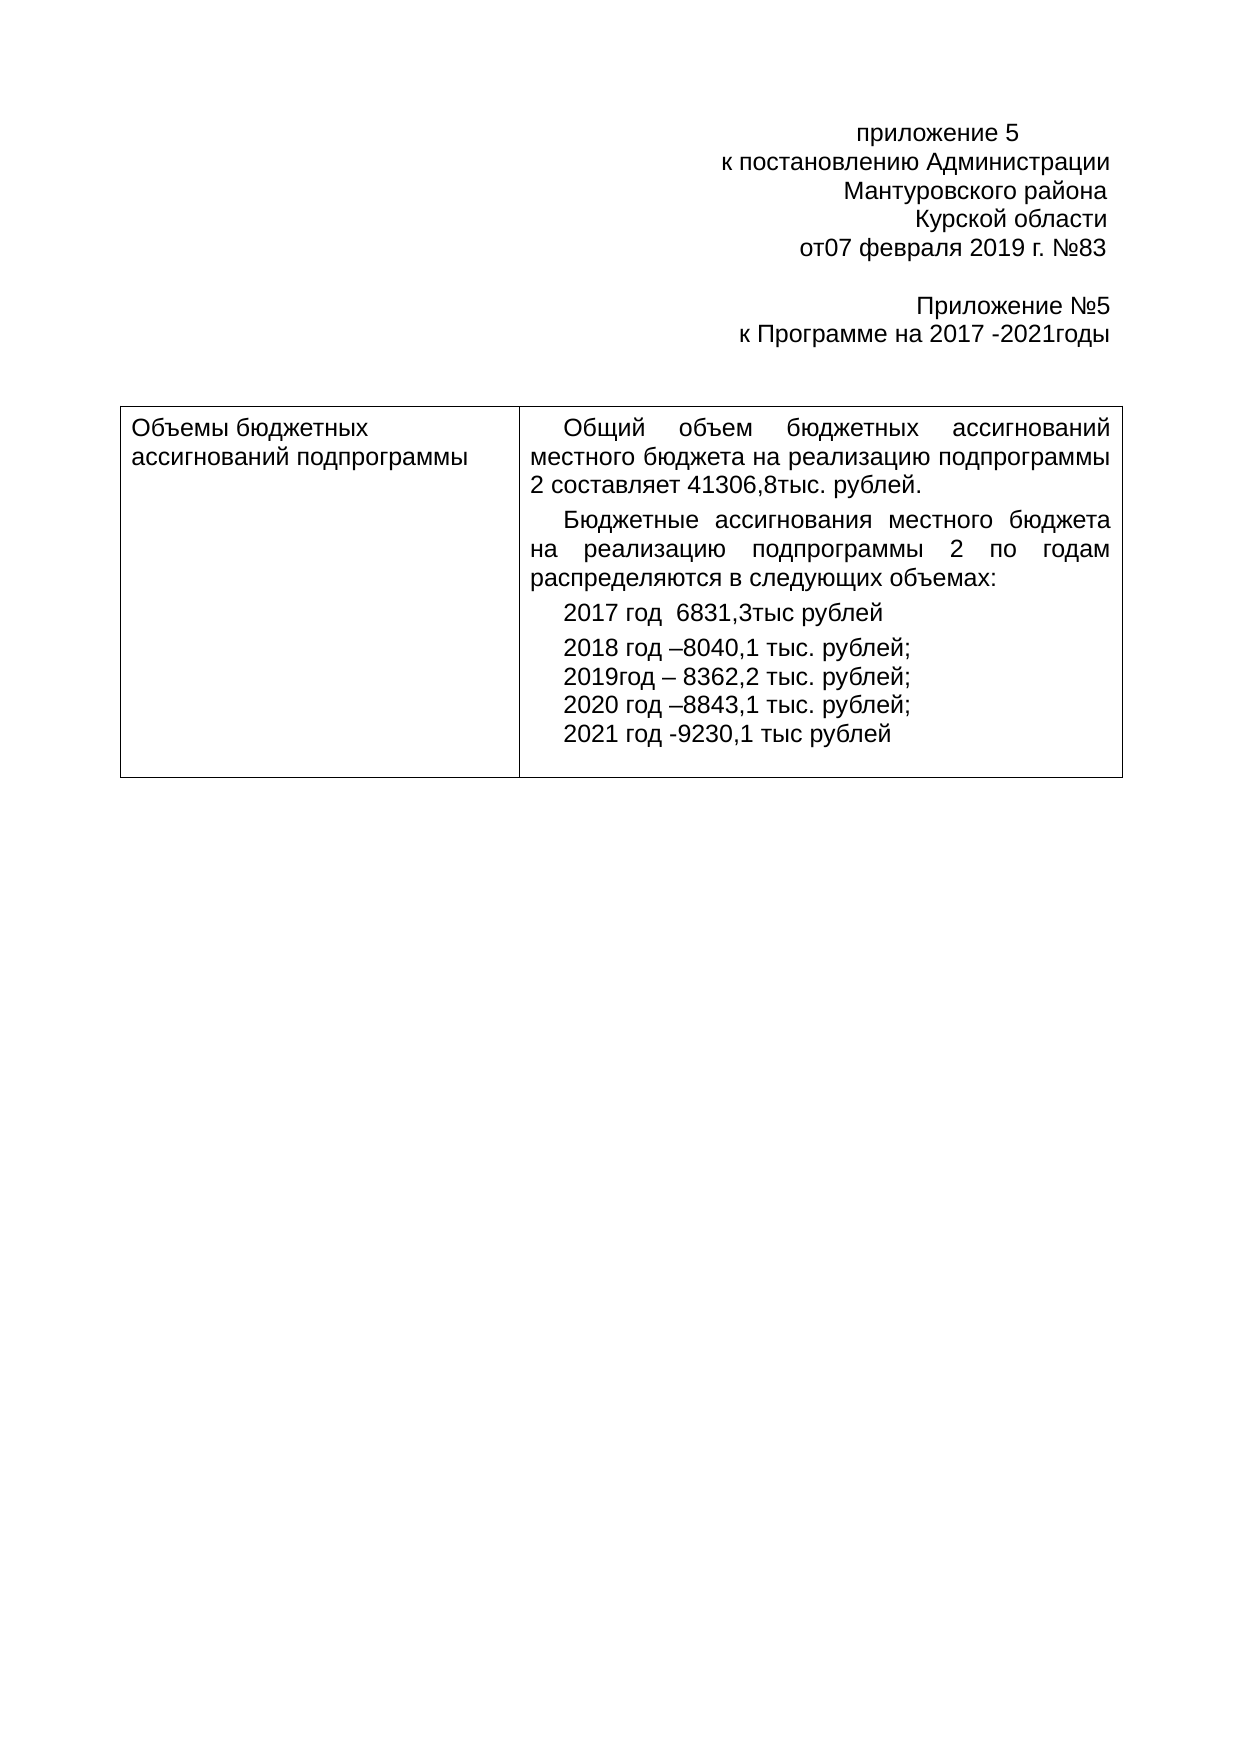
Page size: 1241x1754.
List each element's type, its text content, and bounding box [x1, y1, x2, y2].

text Приложение №5 [159, 291, 1110, 319]
text Мантуровского района [662, 176, 1107, 204]
text к постановлению Администрации [159, 147, 1110, 176]
text от07 февраля 2019 г. №83 [159, 233, 1107, 262]
table_header Общий объем бюджетных ассигнований местного бюджета на реализацию подпрограммы 2 составляет 41306,8тыс. рублей. Бюджетные ассигнования местного бюджета на реализацию подпрограммы 2 по годам распределяются в следующих объемах: 2017 год 6831,3тыс рублей 2018 год –8040,1 тыс. рублей; 2019год – 8362,2 тыс. рублей; 2020 год –8843,1 тыс. рублей; 2021 год -9230,1 тыс рублей [520, 407, 1122, 777]
text приложение 5 [691, 118, 1110, 147]
text к Программе на 2017 -2021годы [159, 319, 1110, 348]
text Курской области [662, 204, 1107, 233]
table_header Объемы бюджетных ассигнований подпрограммы [121, 407, 519, 777]
